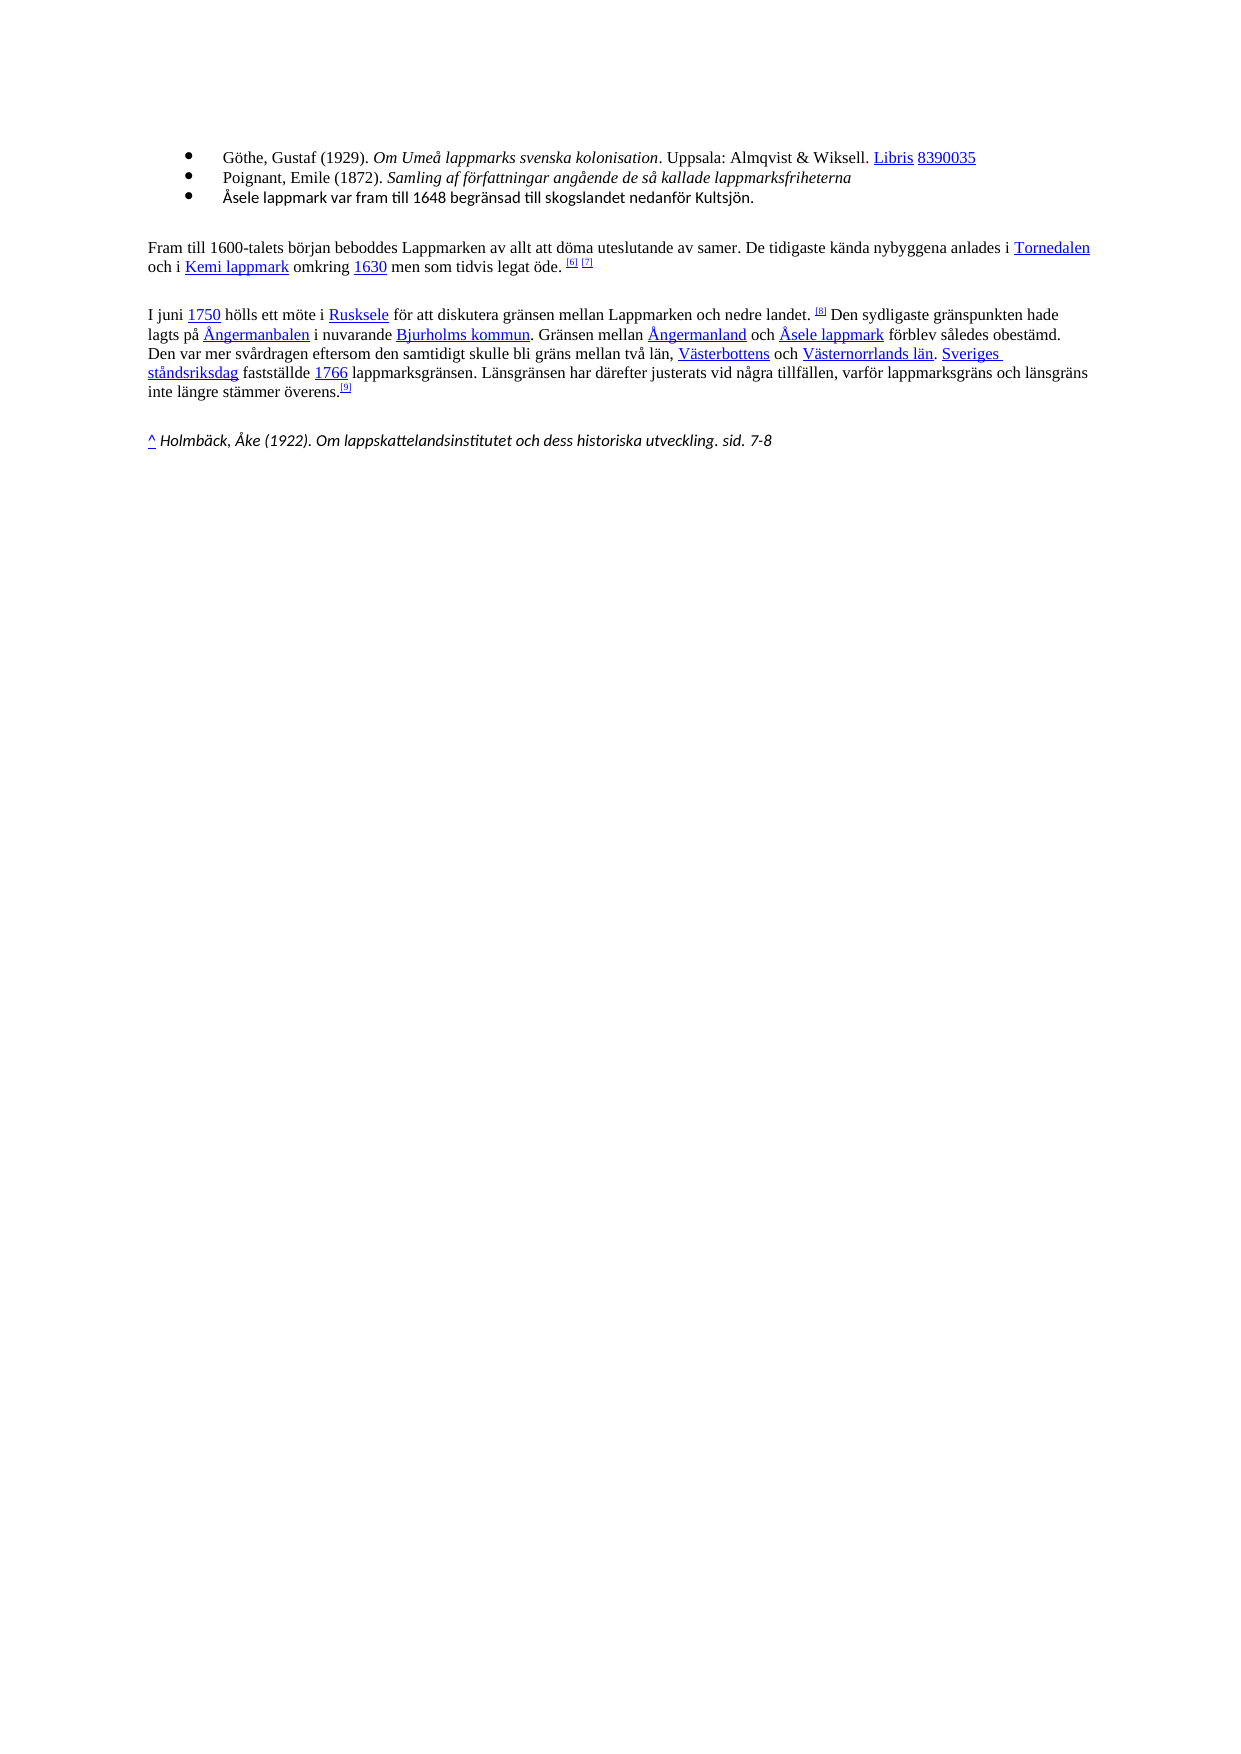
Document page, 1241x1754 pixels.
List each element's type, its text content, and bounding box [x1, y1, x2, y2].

text I juni 1750 hölls ett möte i Rusksele för att diskutera gränsen mellan Lappmarken och nedre landet. [8] Den sydligaste gränspunkten hade lagts på Ångermanbalen i nuvarande Bjurholms kommun. Gränsen mellan Ångermanland och Åsele lappmark förblev således obestämd. Den var mer svårdragen eftersom den samtidigt skulle bli gräns mellan två län, Västerbottens och Västernorrlands län. Sveriges ståndsriksdag fastställde 1766 lappmarksgränsen. Länsgränsen har därefter justerats vid några tillfällen, varför lappmarksgräns och länsgräns inte längre stämmer överens.[9] [148, 305, 1093, 401]
list Åsele lappmark var fram till 1648 begränsad till skogslandet nedanför Kultsjön. [185, 188, 1093, 208]
list Poignant, Emile (1872). Samling af författningar angående de så kallade lappmarksfriheterna [185, 168, 1093, 188]
list Göthe, Gustaf (1929). Om Umeå lappmarks svenska kolonisation. Uppsala: Almqvist & Wiksell. Libris 8390035 [185, 148, 1093, 168]
text ^ Holmbäck, Åke (1922). Om lappskattelandsinstitutet och dess historiska utveckling. sid. 7-8 [148, 430, 1093, 450]
text Fram till 1600-talets början beboddes Lappmarken av allt att döma uteslutande av samer. De tidigaste kända nybyggena anlades i Tornedalen och i Kemi lappmark omkring 1630 men som tidvis legat öde. [6] [7] [148, 238, 1093, 276]
